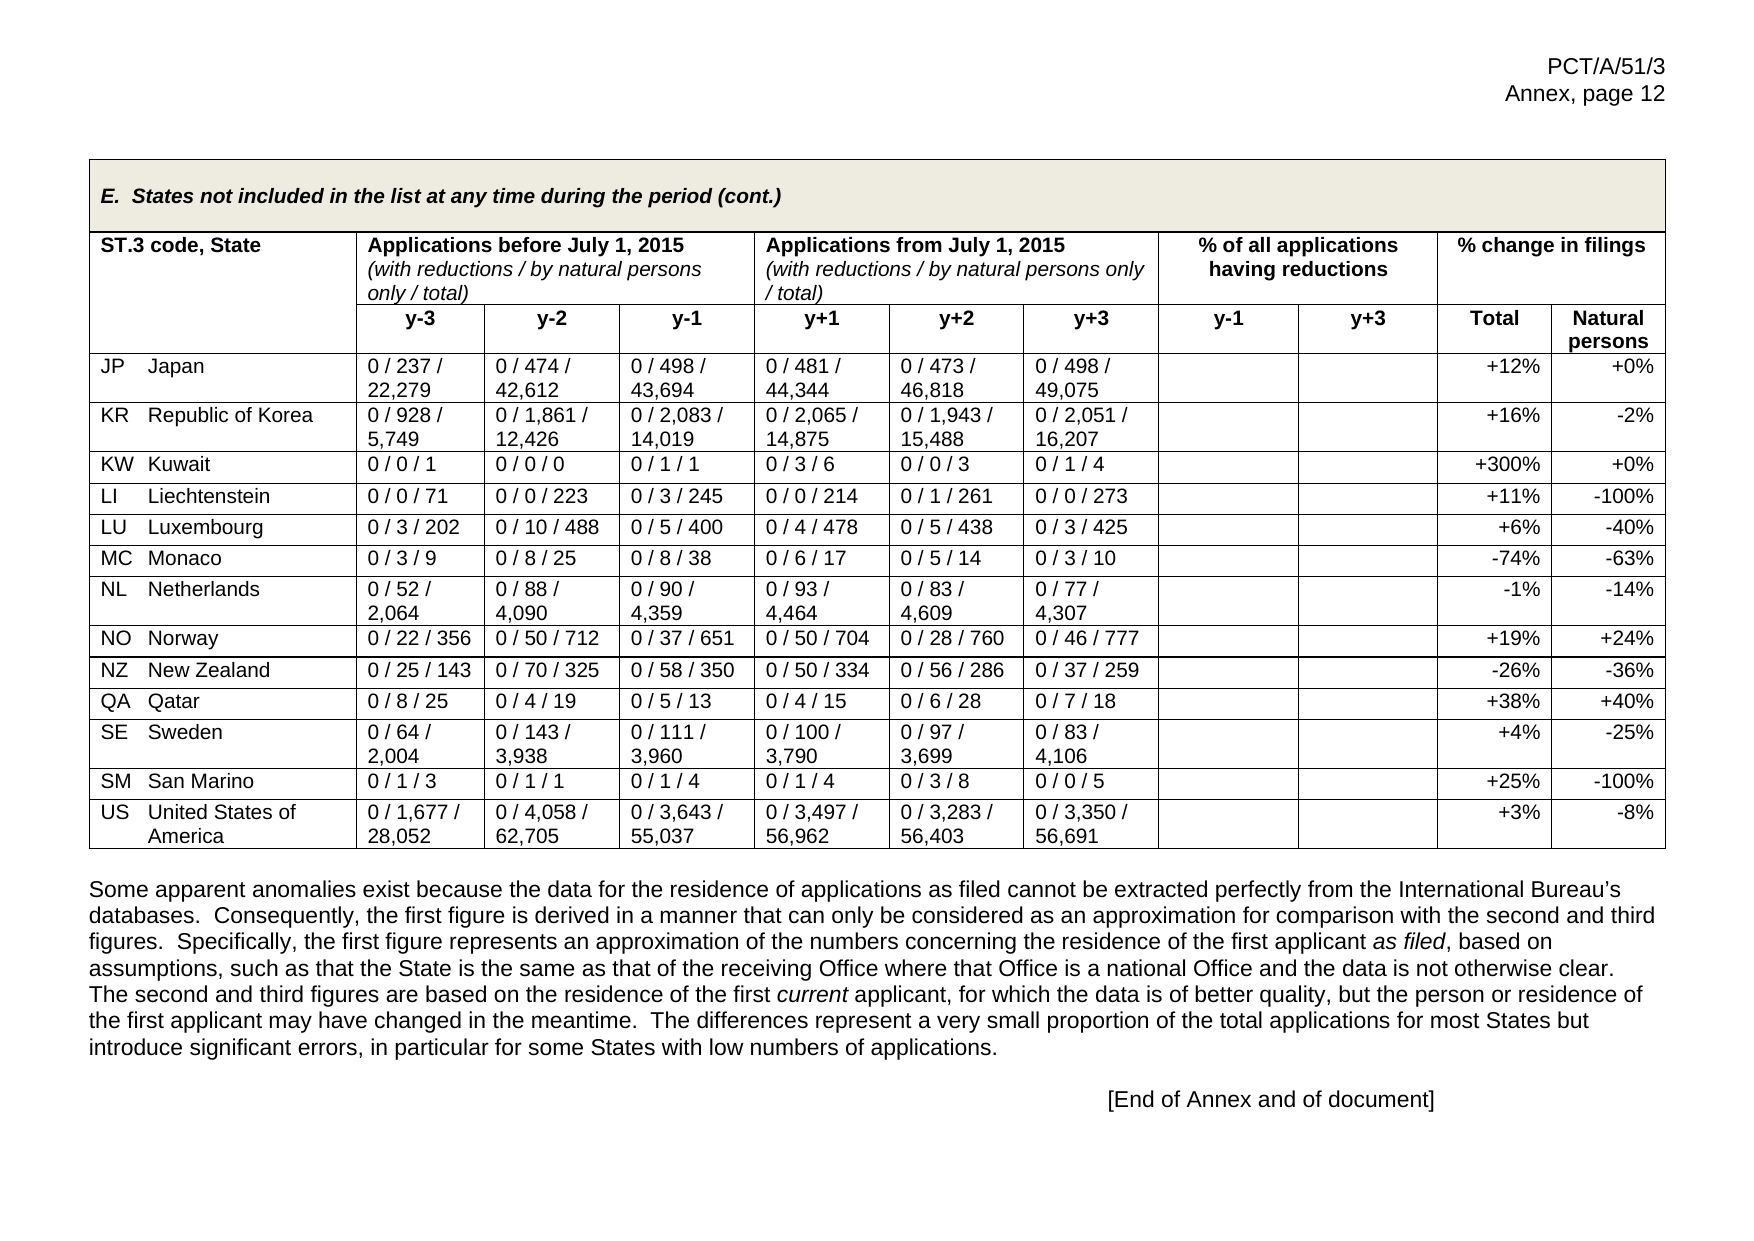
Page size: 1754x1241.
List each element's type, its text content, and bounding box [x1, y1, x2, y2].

table_cell +19% [1438, 626, 1551, 656]
table_cell 0 / 46 / 777 [1024, 626, 1158, 656]
table_cell [1159, 515, 1298, 545]
table_cell 0 / 4 / 478 [755, 515, 889, 545]
text [End of Annex and of document] [1107, 1086, 1665, 1113]
table_cell 0 / 1 / 261 [890, 484, 1023, 514]
table_cell y+2 [890, 305, 1023, 353]
table_cell 0 / 1 / 1 [485, 769, 619, 799]
table_cell E. States not included in the list at any time during the period (cont.) [90, 160, 1665, 231]
table_cell NO Norway [90, 626, 356, 656]
table_cell 0 / 2,083 / 14,019 [620, 403, 754, 451]
table_cell MC Monaco [90, 546, 356, 576]
table_cell 0 / 8 / 38 [620, 546, 754, 576]
table_cell 0 / 70 / 325 [485, 658, 619, 688]
table_cell 0 / 52 / 2,064 [357, 577, 484, 625]
table_cell 0 / 0 / 5 [1024, 769, 1158, 799]
table_cell QA Qatar [90, 689, 356, 719]
table_cell 0 / 8 / 25 [357, 689, 484, 719]
table_cell +40% [1552, 689, 1665, 719]
table_cell +0% [1552, 452, 1665, 482]
table_cell 0 / 56 / 286 [890, 658, 1023, 688]
table_cell 0 / 37 / 259 [1024, 658, 1158, 688]
table_cell y-2 [485, 305, 619, 353]
table_cell 0 / 1,677 / 28,052 [357, 800, 484, 848]
table_cell [1299, 689, 1437, 719]
table_cell ST.3 code, State [90, 233, 356, 353]
table_cell 0 / 3 / 8 [890, 769, 1023, 799]
table_cell 0 / 5 / 14 [890, 546, 1023, 576]
table_cell y-1 [620, 305, 754, 353]
table_cell 0 / 83 / 4,106 [1024, 720, 1158, 768]
table_cell 0 / 481 / 44,344 [755, 354, 889, 402]
table_cell +24% [1552, 626, 1665, 656]
table_cell 0 / 3 / 10 [1024, 546, 1158, 576]
table_cell y+3 [1299, 305, 1437, 353]
table_cell LU Luxembourg [90, 515, 356, 545]
table_cell SE Sweden [90, 720, 356, 768]
table_cell y+1 [755, 305, 889, 353]
table_cell [1299, 577, 1437, 625]
table_cell % of all applications having reductions [1159, 233, 1437, 304]
table_cell 0 / 50 / 334 [755, 658, 889, 688]
table_cell [1159, 658, 1298, 688]
table_cell [1299, 452, 1437, 482]
table_cell 0 / 28 / 760 [890, 626, 1023, 656]
table_cell [1159, 689, 1298, 719]
table_cell [1159, 720, 1298, 768]
table_cell 0 / 4,058 / 62,705 [485, 800, 619, 848]
table_cell 0 / 6 / 28 [890, 689, 1023, 719]
table_cell 0 / 50 / 712 [485, 626, 619, 656]
table_cell 0 / 928 / 5,749 [357, 403, 484, 451]
table_cell Applications from July 1, 2015 (with reductions / by natural persons only / total) [755, 233, 1158, 304]
table_cell 0 / 3 / 425 [1024, 515, 1158, 545]
table_cell LI Liechtenstein [90, 484, 356, 514]
table_cell 0 / 1,943 / 15,488 [890, 403, 1023, 451]
table_cell 0 / 1,861 / 12,426 [485, 403, 619, 451]
table_cell [1159, 769, 1298, 799]
table_cell 0 / 3,643 / 55,037 [620, 800, 754, 848]
table_cell 0 / 3,283 / 56,403 [890, 800, 1023, 848]
table_cell [1299, 403, 1437, 451]
table_cell 0 / 0 / 273 [1024, 484, 1158, 514]
table_cell 0 / 498 / 43,694 [620, 354, 754, 402]
text Some apparent anomalies exist because the data for the residence of applications as filed cannot be extracted perfectly from the International Bureau’s databases. Consequently, the first figure is derived in a manner that can only be considered as an approximation for comparison with the second and third figures. Specifically, the first figure represents an approximation of the numbers concerning the residence of the first applicant as filed, based on assumptions, such as that the State is the same as that of the receiving Office where that Office is a national Office and the data is not otherwise clear. The second and third figures are based on the residence of the first current applicant, for which the data is of better quality, but the person or residence of the first applicant may have changed in the meantime. The differences represent a very small proportion of the total applications for most States but introduce significant errors, in particular for some States with low numbers of applications. [89, 876, 1665, 1060]
table_cell US United States of America [90, 800, 356, 848]
table_cell 0 / 3 / 245 [620, 484, 754, 514]
table_cell [1159, 452, 1298, 482]
table_cell 0 / 1 / 4 [620, 769, 754, 799]
table_cell 0 / 0 / 3 [890, 452, 1023, 482]
table_cell SM San Marino [90, 769, 356, 799]
table_cell 0 / 93 / 4,464 [755, 577, 889, 625]
table_cell 0 / 8 / 25 [485, 546, 619, 576]
table_cell [1299, 484, 1437, 514]
table_cell KR Republic of Korea [90, 403, 356, 451]
table_cell NZ New Zealand [90, 658, 356, 688]
table_cell [1159, 626, 1298, 656]
table_cell -40% [1552, 515, 1665, 545]
table_cell 0 / 3,350 / 56,691 [1024, 800, 1158, 848]
table_cell 0 / 0 / 214 [755, 484, 889, 514]
table_cell Applications before July 1, 2015 (with reductions / by natural persons only / total) [357, 233, 754, 304]
table_cell % change in filings [1438, 233, 1665, 304]
table_cell 0 / 1 / 4 [1024, 452, 1158, 482]
table_cell [1299, 515, 1437, 545]
table_cell +4% [1438, 720, 1551, 768]
table_cell -63% [1552, 546, 1665, 576]
table_cell 0 / 97 / 3,699 [890, 720, 1023, 768]
table_cell 0 / 88 / 4,090 [485, 577, 619, 625]
table_cell [1159, 546, 1298, 576]
table_cell [1299, 546, 1437, 576]
table_cell 0 / 7 / 18 [1024, 689, 1158, 719]
table_cell 0 / 5 / 438 [890, 515, 1023, 545]
table_cell 0 / 2,051 / 16,207 [1024, 403, 1158, 451]
table_cell -8% [1552, 800, 1665, 848]
table_cell 0 / 0 / 223 [485, 484, 619, 514]
table_cell y-1 [1159, 305, 1298, 353]
table_cell 0 / 58 / 350 [620, 658, 754, 688]
table_cell +300% [1438, 452, 1551, 482]
table_cell 0 / 1 / 1 [620, 452, 754, 482]
table_cell 0 / 100 / 3,790 [755, 720, 889, 768]
table_cell NL Netherlands [90, 577, 356, 625]
table_cell [1299, 354, 1437, 402]
table_cell 0 / 1 / 4 [755, 769, 889, 799]
table_cell -26% [1438, 658, 1551, 688]
table_cell 0 / 6 / 17 [755, 546, 889, 576]
table_cell [1159, 800, 1298, 848]
table_cell +0% [1552, 354, 1665, 402]
table_cell [1299, 658, 1437, 688]
table_cell 0 / 0 / 0 [485, 452, 619, 482]
table_cell -2% [1552, 403, 1665, 451]
table_cell [1159, 354, 1298, 402]
table_cell +6% [1438, 515, 1551, 545]
table_cell 0 / 90 / 4,359 [620, 577, 754, 625]
table_cell [1299, 800, 1437, 848]
table_cell [1159, 403, 1298, 451]
table_cell +12% [1438, 354, 1551, 402]
table_cell 0 / 473 / 46,818 [890, 354, 1023, 402]
table_cell 0 / 22 / 356 [357, 626, 484, 656]
table_cell -100% [1552, 484, 1665, 514]
table_cell 0 / 50 / 704 [755, 626, 889, 656]
table_cell +3% [1438, 800, 1551, 848]
table_cell 0 / 0 / 1 [357, 452, 484, 482]
table_cell [1299, 720, 1437, 768]
table_cell 0 / 5 / 13 [620, 689, 754, 719]
table_cell +38% [1438, 689, 1551, 719]
table_cell 0 / 4 / 19 [485, 689, 619, 719]
table_cell Total [1438, 305, 1551, 353]
table_cell 0 / 3,497 / 56,962 [755, 800, 889, 848]
table_cell 0 / 64 / 2,004 [357, 720, 484, 768]
table_cell [1159, 577, 1298, 625]
table_cell Natural persons [1552, 305, 1665, 353]
table_cell -1% [1438, 577, 1551, 625]
table_cell 0 / 111 / 3,960 [620, 720, 754, 768]
table_cell [1159, 484, 1298, 514]
table_cell [1299, 769, 1437, 799]
table_cell 0 / 143 / 3,938 [485, 720, 619, 768]
table_cell 0 / 5 / 400 [620, 515, 754, 545]
table_cell [1299, 626, 1437, 656]
table_cell -14% [1552, 577, 1665, 625]
table_cell 0 / 4 / 15 [755, 689, 889, 719]
table_cell 0 / 2,065 / 14,875 [755, 403, 889, 451]
table_cell -100% [1552, 769, 1665, 799]
table_cell +25% [1438, 769, 1551, 799]
table_cell 0 / 3 / 202 [357, 515, 484, 545]
table_cell 0 / 37 / 651 [620, 626, 754, 656]
table_cell 0 / 25 / 143 [357, 658, 484, 688]
table_cell 0 / 10 / 488 [485, 515, 619, 545]
table_cell 0 / 3 / 6 [755, 452, 889, 482]
table_cell 0 / 83 / 4,609 [890, 577, 1023, 625]
table_cell 0 / 3 / 9 [357, 546, 484, 576]
table_cell 0 / 498 / 49,075 [1024, 354, 1158, 402]
table_cell +11% [1438, 484, 1551, 514]
table_cell -74% [1438, 546, 1551, 576]
table_cell 0 / 77 / 4,307 [1024, 577, 1158, 625]
table_cell KW Kuwait [90, 452, 356, 482]
table_cell 0 / 237 / 22,279 [357, 354, 484, 402]
table_cell 0 / 1 / 3 [357, 769, 484, 799]
table_cell 0 / 474 / 42,612 [485, 354, 619, 402]
table_cell y-3 [357, 305, 484, 353]
table_cell JP Japan [90, 354, 356, 402]
table_cell y+3 [1024, 305, 1158, 353]
table_cell -36% [1552, 658, 1665, 688]
table_cell 0 / 0 / 71 [357, 484, 484, 514]
table_cell -25% [1552, 720, 1665, 768]
table_cell +16% [1438, 403, 1551, 451]
